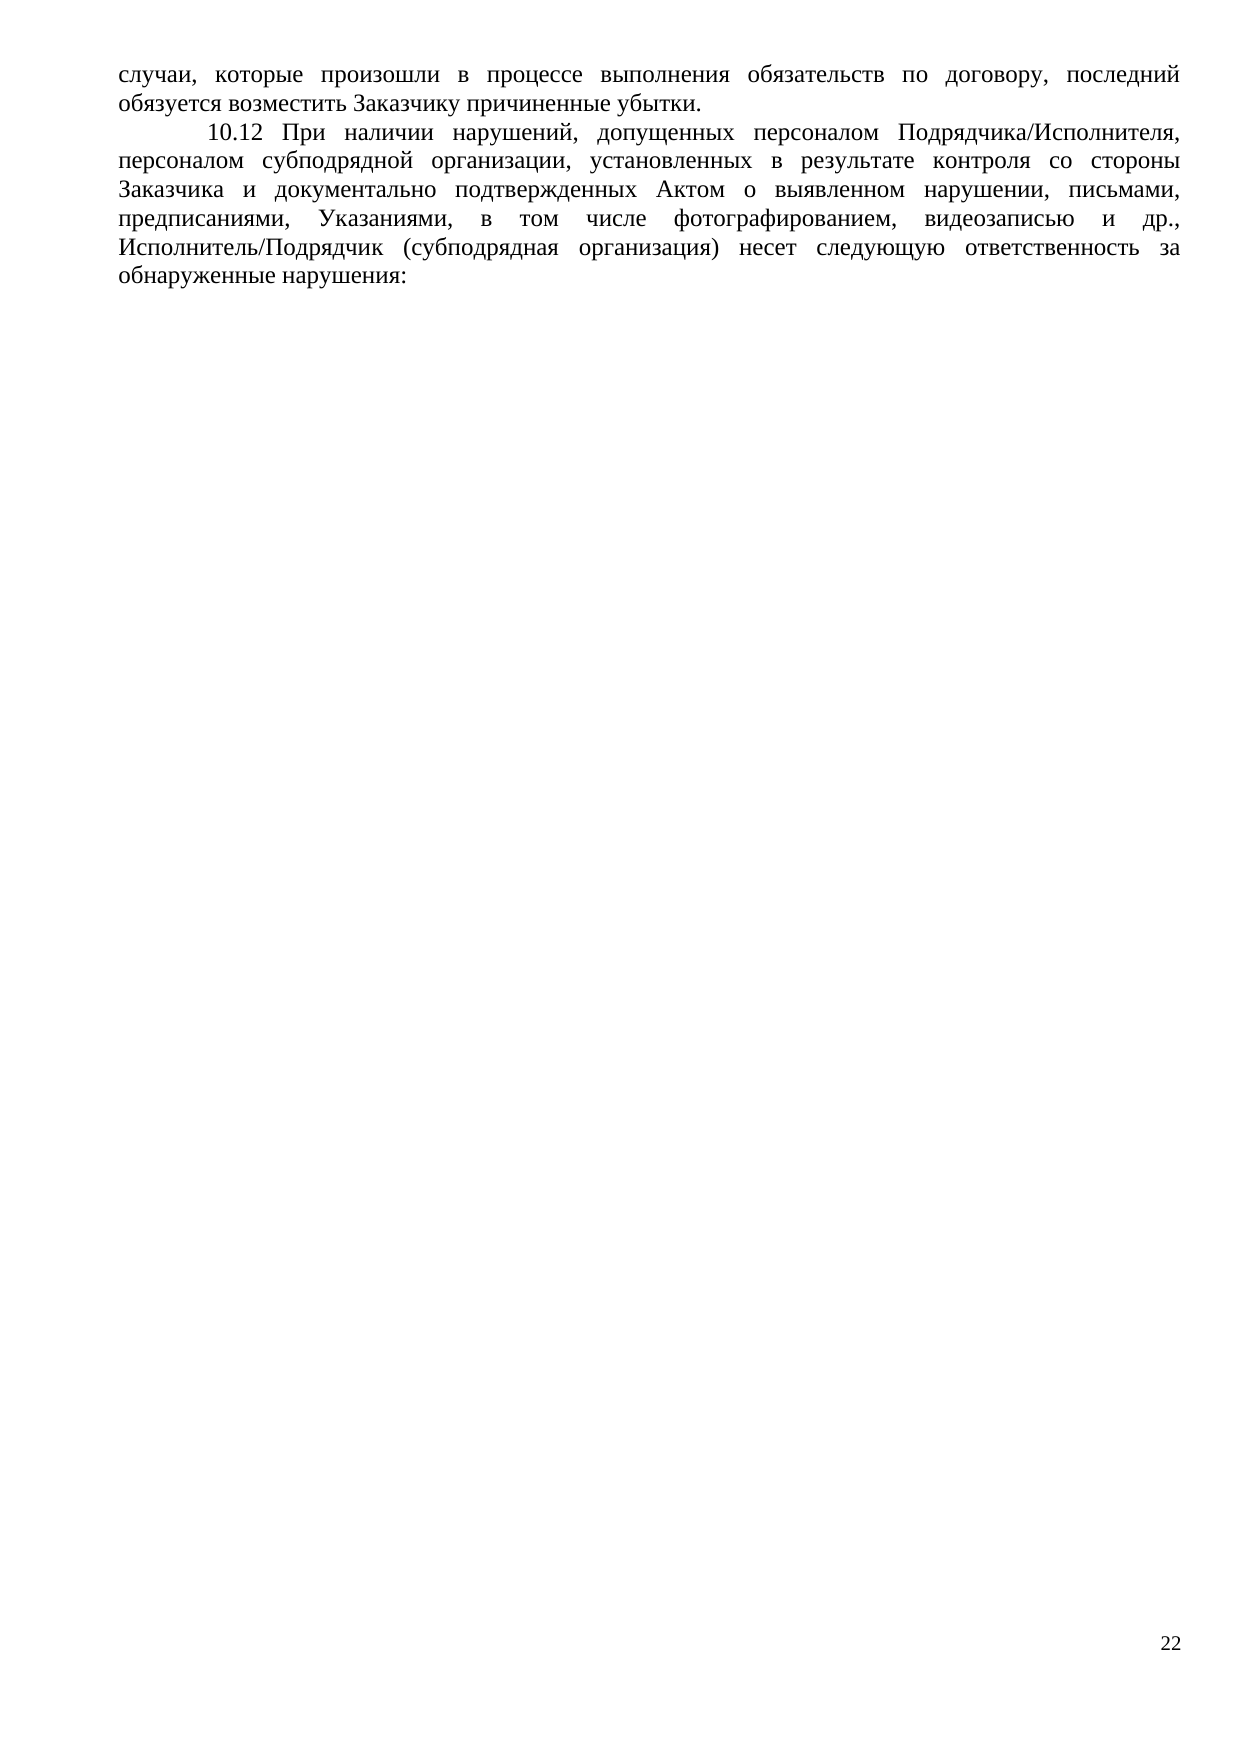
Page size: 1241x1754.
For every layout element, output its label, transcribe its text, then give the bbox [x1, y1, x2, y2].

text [118, 59, 1181, 117]
text 10.12 При наличии нарушений, допущенных персоналом Подрядчика/Исполнителя, персоналом субподрядной организации, установленных в результате контроля со стороны Заказчика и документально подтвержденных Актом о выявленном нарушении, письмами, предписаниями, Указаниями, в том числе фотографированием, видеозаписью и др., Исполнитель/Подрядчик (субподрядная организация) несет следующую ответственность за обнаруженные нарушения: [118, 117, 1181, 289]
